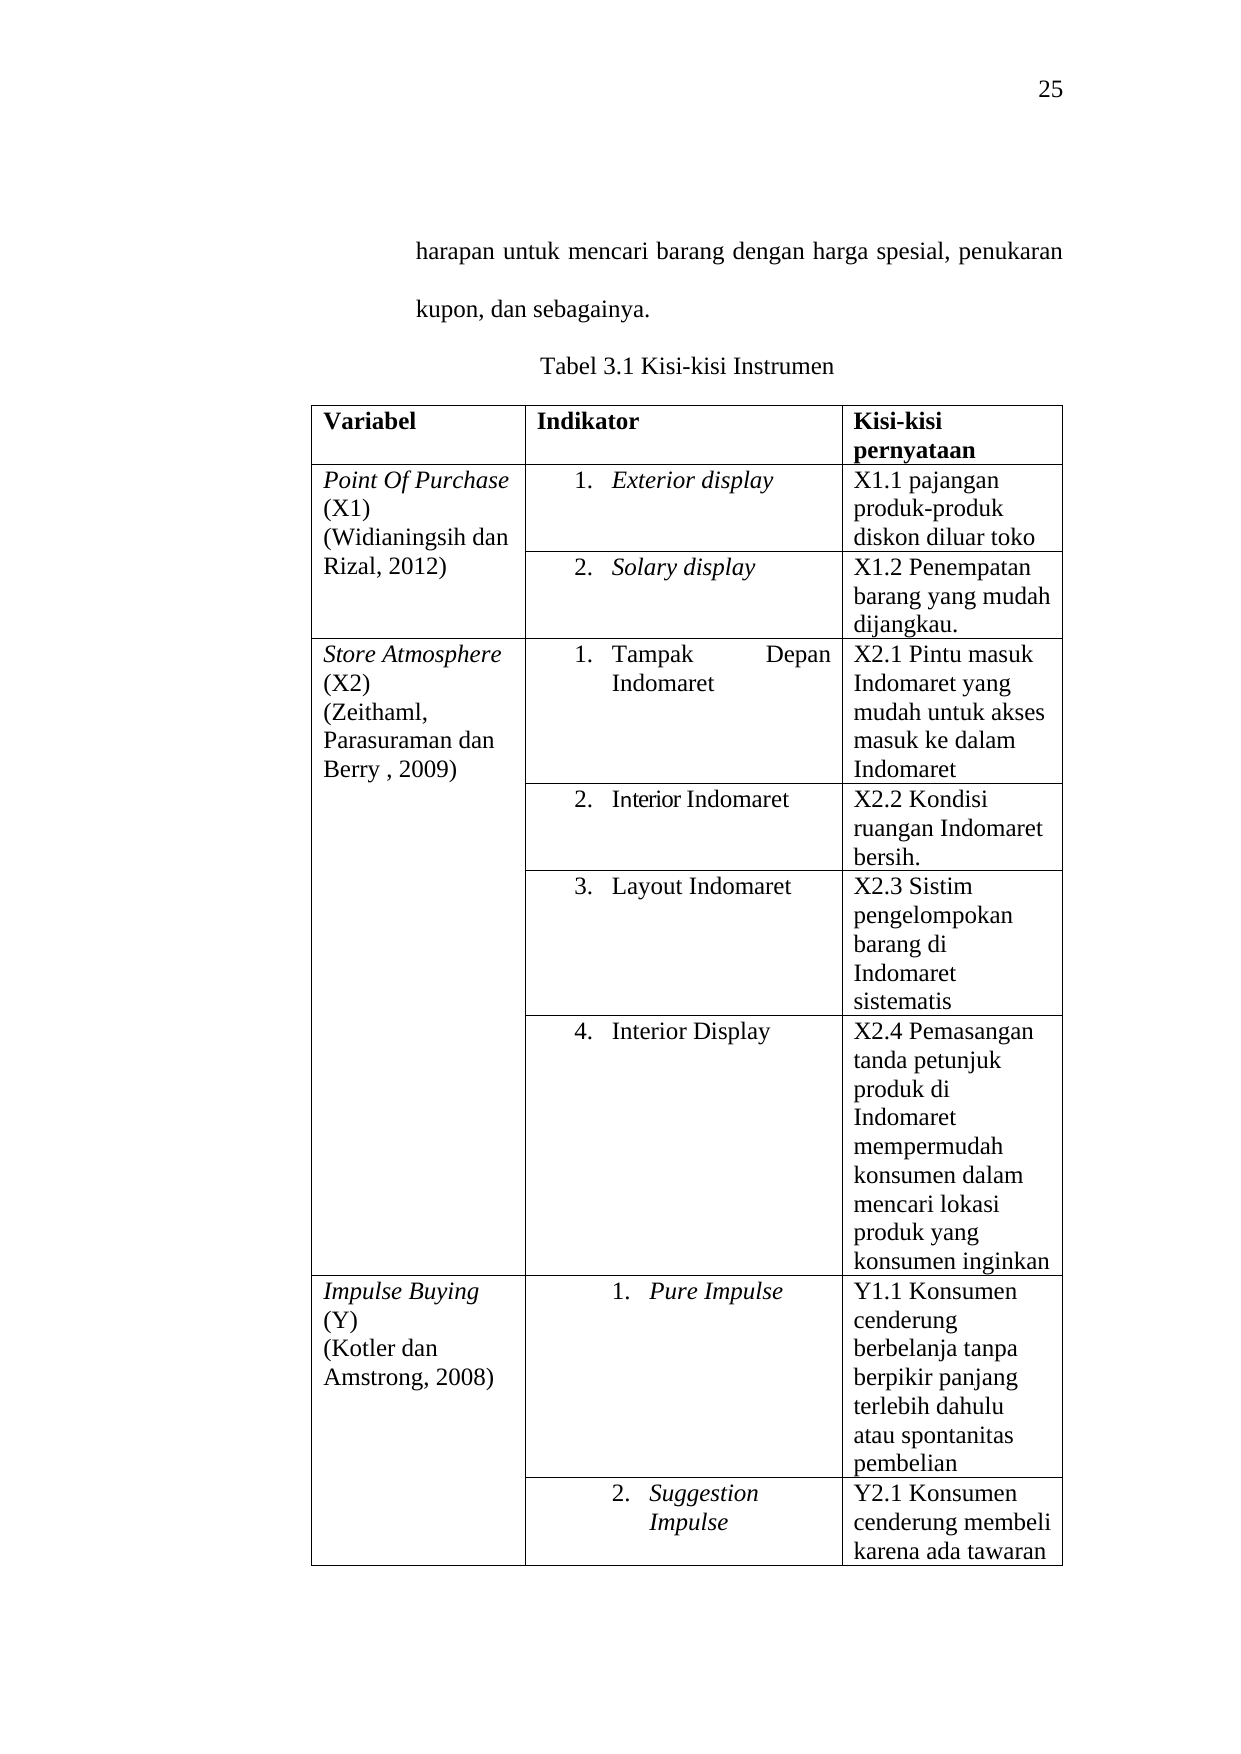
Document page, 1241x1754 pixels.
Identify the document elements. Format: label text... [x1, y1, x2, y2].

table_header Kisi-kisi pernyataan [843, 406, 1062, 464]
table_cell X1.2 Penempatan barang yang mudah dijangkau. [843, 552, 1062, 638]
table_cell Tampak Depan Indomaret [526, 639, 842, 783]
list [378, 236, 1063, 322]
table_cell Suggestion Impulse [526, 1478, 842, 1564]
table_cell X2.1 Pintu masuk Indomaret yang mudah untuk akses masuk ke dalam Indomaret [843, 639, 1062, 783]
table_cell Point Of Purchase (X1) (Widianingsih dan Rizal, 2012) [312, 465, 525, 638]
table_cell X2.3 Sistim pengelompokan barang di Indomaret sistematis [843, 871, 1062, 1015]
table_cell Y1.1 Konsumen cenderung berbelanja tanpa berpikir panjang terlebih dahulu atau spontanitas pembelian [843, 1276, 1062, 1477]
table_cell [843, 1478, 1062, 1564]
table_cell Interior Display [526, 1016, 842, 1275]
table_cell Layout Indomaret [526, 871, 842, 1015]
table_cell Impulse Buying (Y) (Kotler dan Amstrong, 2008) [312, 1276, 525, 1564]
table_cell Pure Impulse [526, 1276, 842, 1477]
table_header Indikator [526, 406, 842, 464]
text Tabel 3.1 Kisi-kisi Instrumen [311, 351, 1063, 380]
table_cell Exterior display [526, 465, 842, 551]
table_cell Solary display [526, 552, 842, 638]
table_cell Interior Indomaret [526, 784, 842, 870]
table_header Variabel [312, 406, 525, 464]
table_cell Store Atmosphere (X2) (Zeithaml, Parasuraman dan Berry , 2009) [312, 639, 525, 1275]
table_cell X2.2 Kondisi ruangan Indomaret bersih. [843, 784, 1062, 870]
table_cell X2.4 Pemasangan tanda petunjuk produk di Indomaret mempermudah konsumen dalam mencari lokasi produk yang konsumen inginkan [843, 1016, 1062, 1275]
table_cell X1.1 pajangan produk-produk diskon diluar toko [843, 465, 1062, 551]
